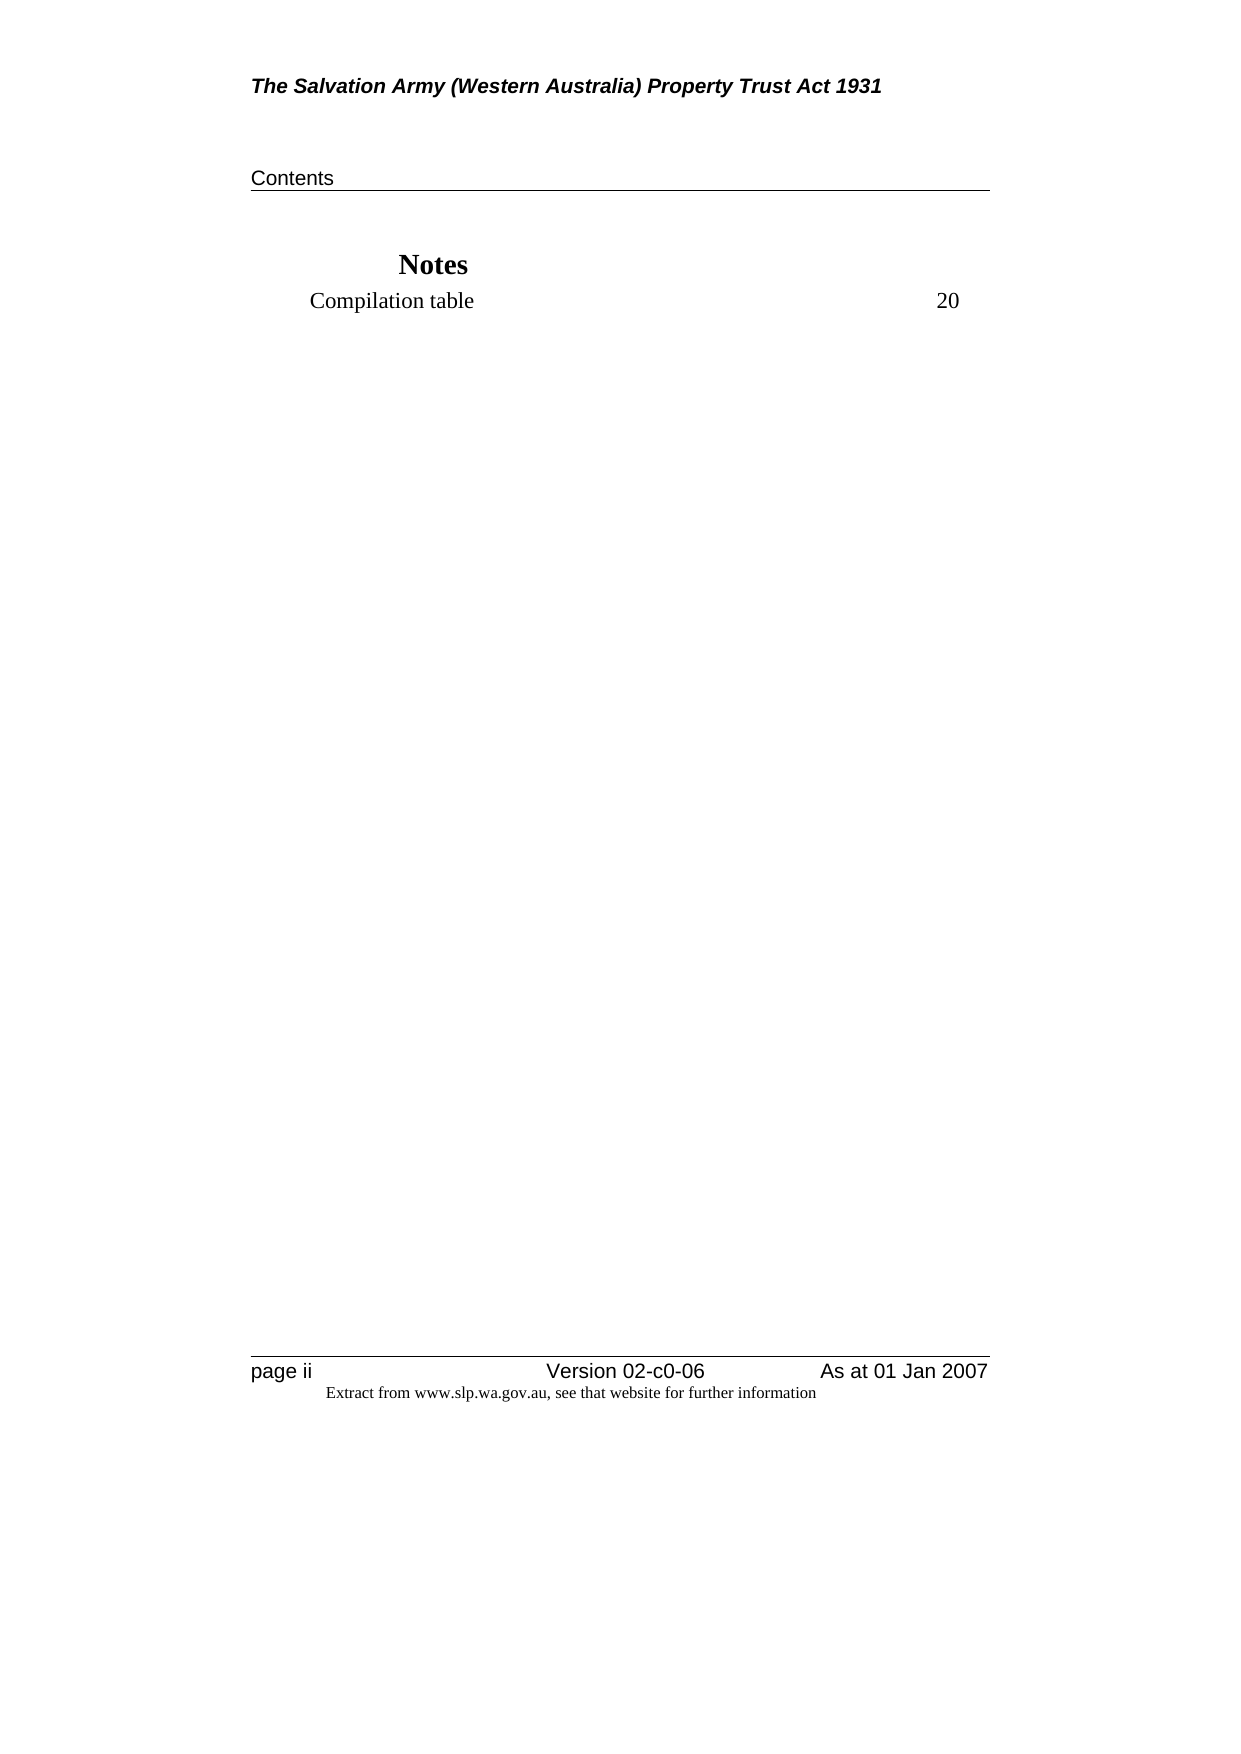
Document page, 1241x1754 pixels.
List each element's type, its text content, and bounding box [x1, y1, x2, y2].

text Compilation table 20 [309, 287, 872, 314]
text Notes [398, 247, 872, 281]
